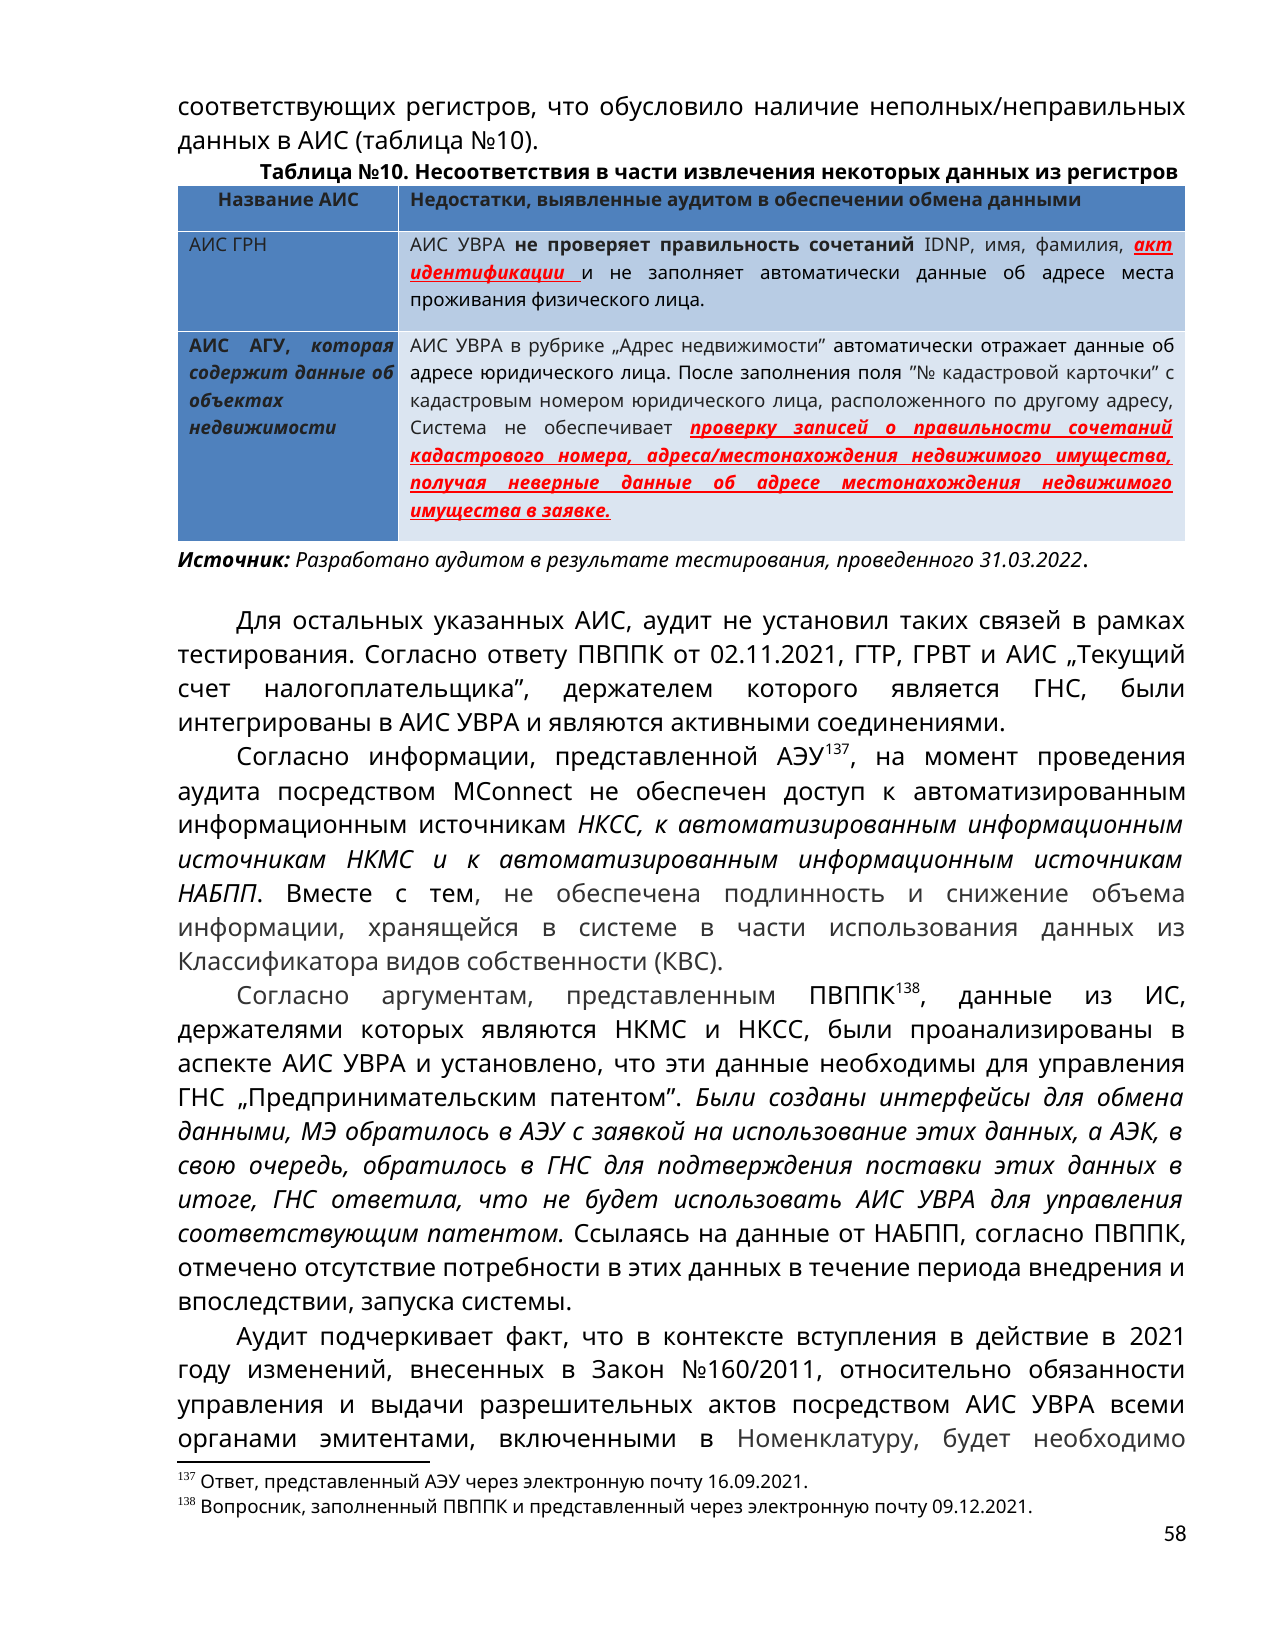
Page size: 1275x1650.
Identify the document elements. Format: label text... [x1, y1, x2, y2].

table_header Недостатки, выявленные аудитом в обеспечении обмена данными [399, 186, 1185, 231]
text Источник: Разработано аудитом в результате тестирования, проведенного 31.03.2022. [177, 542, 1186, 575]
table_cell АИС ГРН [178, 232, 398, 331]
text Согласно аргументам, представленным ПВППК, данные из ИС, держателями которых являются НКМС и НКСС, были проанализированы в аспекте АИС УВРА и установлено, что эти данные необходимы для управления ГНС „Предпринимательским патентом”. Были созданы интерфейсы для обмена данными, МЭ обратилось в АЭУ с заявкой на использование этих данных, а АЭК, в свою очередь, обратилось в ГНС для подтверждения поставки этих данных в итоге, ГНС ответила, что не будет использовать АИС УВРА для управления соответствующим патентом. Ссылаясь на данные от НАБПП, согласно ПВППК, отмечено отсутствие потребности в этих данных в течение периода внедрения и впоследствии, запуска системы. [177, 977, 1186, 1318]
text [177, 1318, 1186, 1454]
text Согласно информации, представленной АЭУ, на момент проведения аудита посредством MConnect не обеспечен доступ к автоматизированным информационным источникам НКСС, к автоматизированным информационным источникам НКМС и к автоматизированным информационным источникам НАБПП. Вместе с тем, не обеспечена подлинность и снижение объема информации, хранящейся в системе в части использования данных из Классификатора видов собственности (КВС). [177, 739, 1186, 909]
text Согласно информации, представленной АЭУ, на момент проведения аудита посредством MConnect не обеспечен доступ к автоматизированным информационным источникам НКСС, к автоматизированным информационным источникам НКМС и к автоматизированным информационным источникам НАБПП. Вместе с тем, не обеспечена подлинность и снижение объема информации, хранящейся в системе в части использования данных из Классификатора видов собственности (КВС). [177, 943, 1186, 977]
text Таблица №10. Несоответствия в части извлечения некоторых данных из регистров [177, 157, 1186, 185]
text Для остальных указанных АИС, аудит не установил таких связей в рамках тестирования. Согласно ответу ПВППК от 02.11.2021, ГТР, ГРВТ и АИС „Текущий счет налогоплательщика”, держателем которого является ГНС, были интегрированы в АИС УВРА и являются активными соединениями. [177, 603, 1186, 739]
table_header Название АИС [178, 186, 398, 231]
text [177, 89, 1186, 157]
table_cell АИС УВРА в рубрике „Адрес недвижимости” автоматически отражает данные об адресе юридического лица. После заполнения поля ”№ кадастровой карточки” с кадастровым номером юридического лица, расположенного по другому адресу, Система не обеспечивает проверку записей о правильности сочетаний кадастрового номера, адреса/местонахождения недвижимого имущества, получая неверные данные об адресе местонахождения недвижимого имущества в заявке. [399, 332, 1185, 541]
table_cell АИС АГУ, которая содержит данные об объектах недвижимости [178, 332, 398, 541]
table_cell АИС УВРА не проверяет правильность сочетаний IDNP, имя, фамилия, акт идентификации и не заполняет автоматически данные об адресе места проживания физического лица. [399, 232, 1185, 331]
